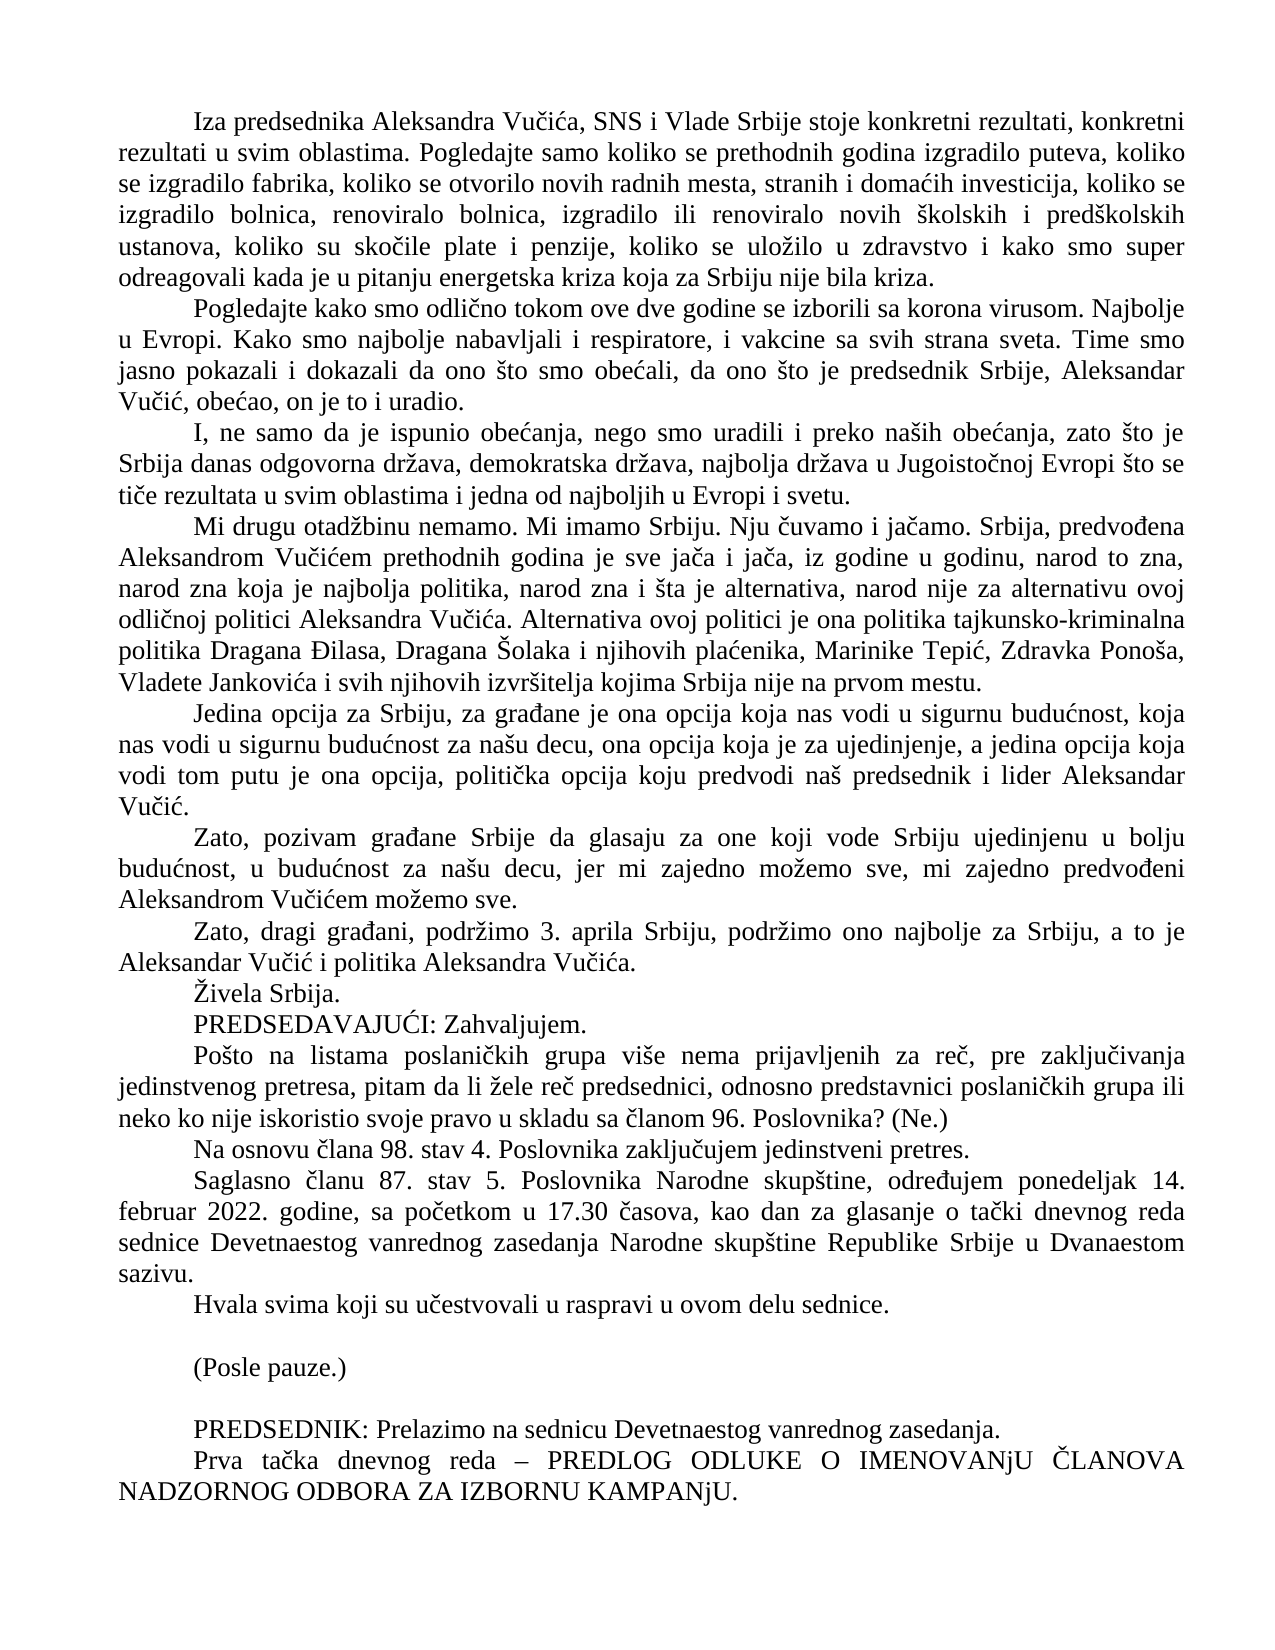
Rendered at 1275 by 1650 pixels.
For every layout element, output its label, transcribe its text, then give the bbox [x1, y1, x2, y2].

text Pogledajte kako smo odlično tokom ove dve godine se izborili sa korona virusom. Najbolje u Evropi. Kako smo najbolje nabavljali i respiratore, i vakcine sa svih strana sveta. Time smo jasno pokazali i dokazali da ono što smo obećali, da ono što je predsednik Srbije, Aleksandar Vučić, obećao, on je to i uradio. [118, 292, 1186, 416]
text Mi drugu otadžbinu nemamo. Mi imamo Srbiju. Nju čuvamo i jačamo. Srbija, predvođena Aleksandrom Vučićem prethodnih godina je sve jača i jača, iz godine u godinu, narod to zna, narod zna koja je najbolja politika, narod zna i šta je alternativa, narod nije za alternativu ovoj odličnoj politici Aleksandra Vučića. Alternativa ovoj politici je ona politika tajkunsko-kriminalna politika Dragana Đilasa, Dragana Šolaka i njihovih plaćenika, Marinike Tepić, Zdravka Ponoša, Vladete Jankovića i svih njihovih izvršitelja kojima Srbija nije na prvom mestu. [118, 510, 1186, 697]
text Saglasno članu 87. stav 5. Poslovnika Narodne skupštine, određujem ponedeljak 14. februar 2022. godine, sa početkom u 17.30 časova, kao dan za glasanje o tački dnevnog reda sednice Devetnaestog vanrednog zasedanja Narodne skupštine Republike Srbije u Dvanaestom sazivu. [118, 1164, 1186, 1288]
text Iza predsednika Aleksandra Vučića, SNS i Vlade Srbije stoje konkretni rezultati, konkretni rezultati u svim oblastima. Pogledajte samo koliko se prethodnih godina izgradilo puteva, koliko se izgradilo fabrika, koliko se otvorilo novih radnih mesta, stranih i domaćih investicija, koliko se izgradilo bolnica, renoviralo bolnica, izgradilo ili renoviralo novih školskih i predškolskih ustanova, koliko su skočile plate i penzije, koliko se uložilo u zdravstvo i kako smo super odreagovali kada je u pitanju energetska kriza koja za Srbiju nije bila kriza. [118, 105, 1186, 292]
text Jedina opcija za Srbiju, za građane je ona opcija koja nas vodi u sigurnu budućnost, koja nas vodi u sigurnu budućnost za našu decu, ona opcija koja je za ujedinjenje, a jedina opcija koja vodi tom putu je ona opcija, politička opcija koju predvodi naš predsednik i lider Aleksandar Vučić. [118, 697, 1186, 821]
text PREDSEDNIK: Prelazimo na sednicu Devetnaestog vanrednog zasedanja. [118, 1413, 1186, 1444]
text Zato, dragi građani, podržimo 3. aprila Srbiju, podržimo ono najbolje za Srbiju, a to je Aleksandar Vučić i politika Aleksandra Vučića. [118, 915, 1186, 977]
text Zato, pozivam građane Srbije da glasaju za one koji vode Srbiju ujedinjenu u bolju budućnost, u budućnost za našu decu, jer mi zajedno možemo sve, mi zajedno predvođeni Aleksandrom Vučićem možemo sve. [118, 821, 1186, 915]
text I, ne samo da je ispunio obećanja, nego smo uradili i preko naših obećanja, zato što je Srbija danas odgovorna država, demokratska država, najbolja država u Jugoistočnoj Evropi što se tiče rezultata u svim oblastima i jedna od najboljih u Evropi i svetu. [118, 416, 1186, 510]
text Živela Srbija. [118, 977, 1186, 1008]
text Hvala svima koji su učestvovali u raspravi u ovom delu sednice. [118, 1288, 1186, 1320]
text (Posle pauze.) [118, 1351, 1186, 1382]
text Prva tačka dnevnog reda – PREDLOG ODLUKE O IMENOVANjU ČLANOVA NADZORNOG ODBORA ZA IZBORNU KAMPANjU. [118, 1444, 1186, 1507]
text Pošto na listama poslaničkih grupa više nema prijavljenih za reč, pre zaključivanja jedinstvenog pretresa, pitam da li žele reč predsednici, odnosno predstavnici poslaničkih grupa ili neko ko nije iskoristio svoje pravo u skladu sa članom 96. Poslovnika? (Ne.) [118, 1039, 1186, 1133]
text PREDSEDAVAJUĆI: Zahvaljujem. [118, 1008, 1186, 1039]
text Na osnovu člana 98. stav 4. Poslovnika zaključujem jedinstveni pretres. [118, 1133, 1186, 1164]
